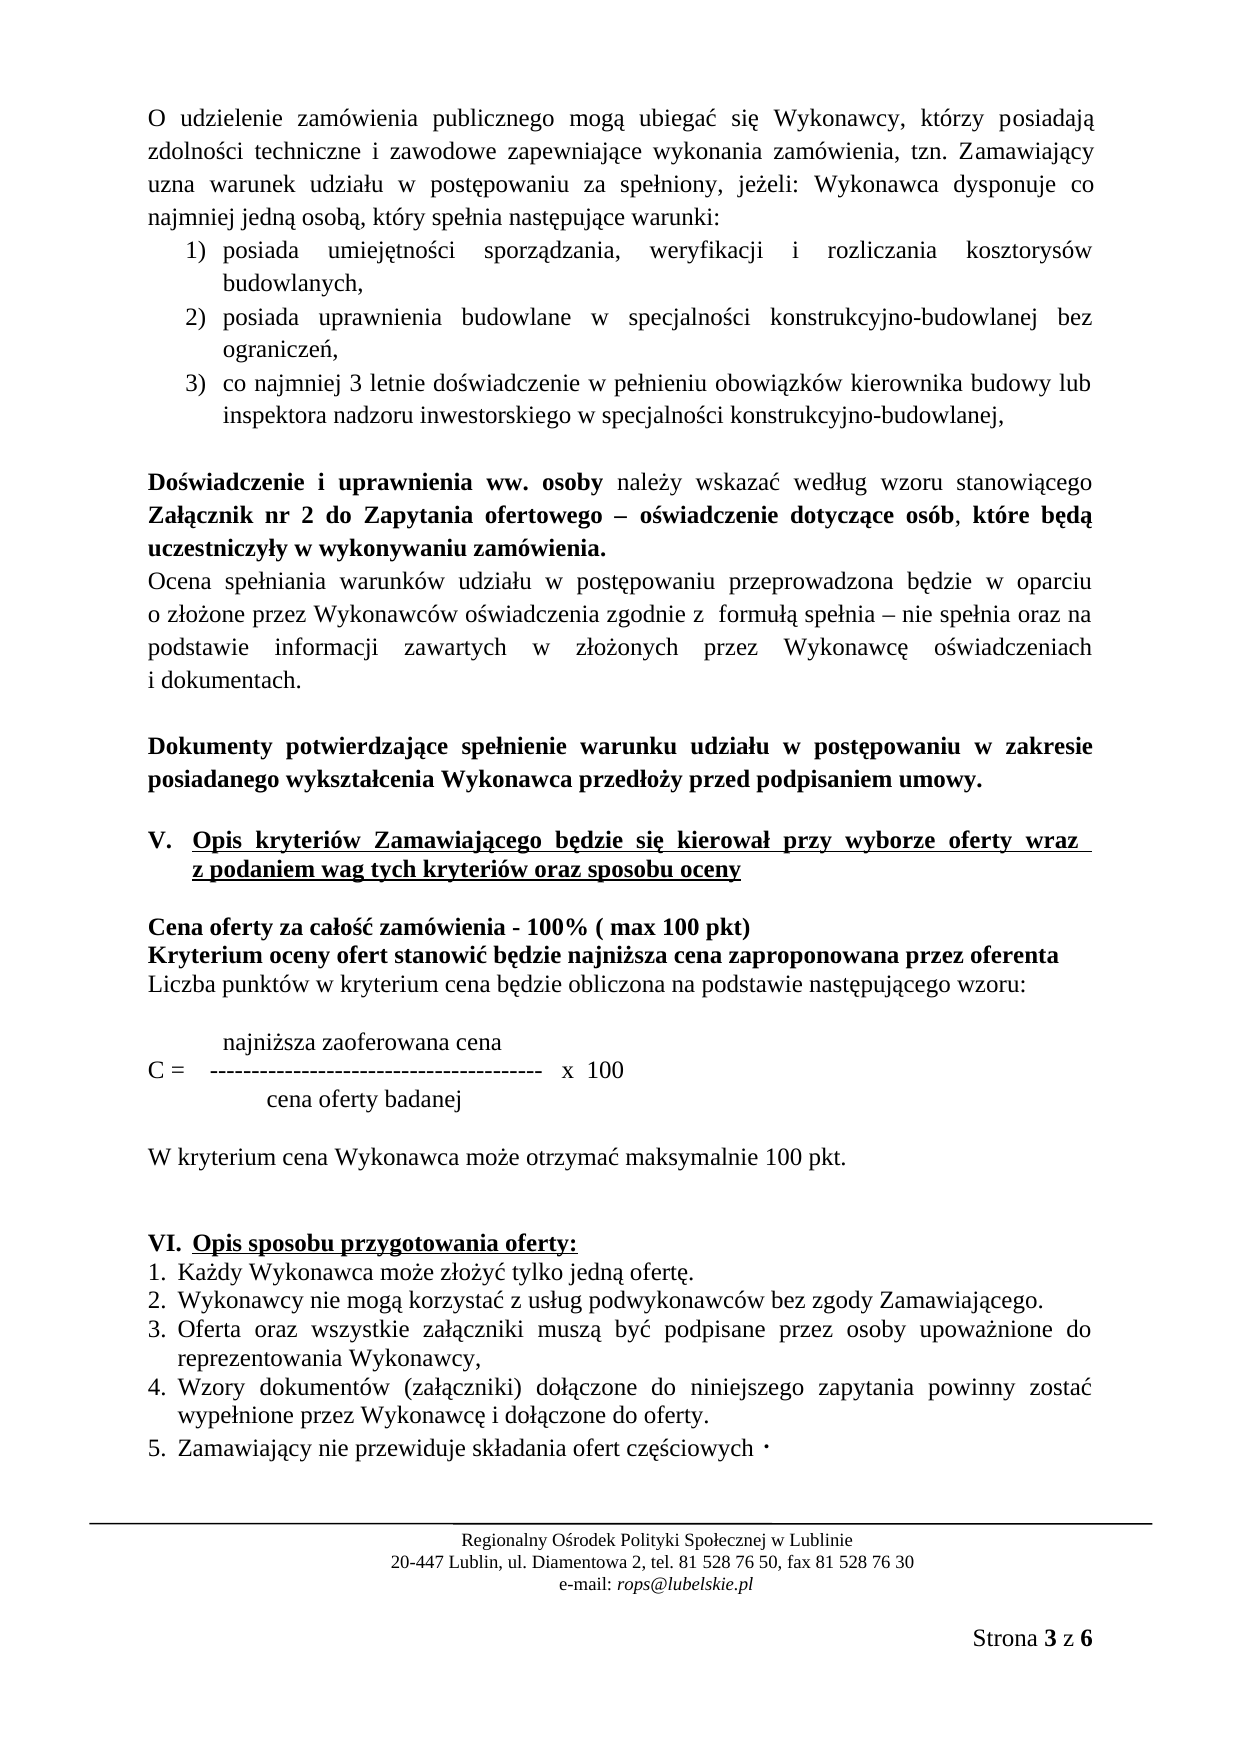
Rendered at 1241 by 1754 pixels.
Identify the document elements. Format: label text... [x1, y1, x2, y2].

list Wzory dokumentów (załączniki) dołączone do niniejszego zapytania powinny zostać wypełnione przez Wykonawcę i dołączone do oferty. [148, 1372, 1093, 1429]
text C = ---------------------------------------- x 100 [148, 1056, 1093, 1084]
text W kryterium cena Wykonawca może otrzymać maksymalnie 100 pkt. [148, 1142, 1093, 1171]
list Opis sposobu przygotowania oferty: [148, 1228, 1093, 1257]
text O udzielenie zamówienia publicznego mogą ubiegać się Wykonawcy, którzy posiadają zdolności techniczne i zawodowe zapewniające wykonania zamówienia, tzn. Zamawiający uzna warunek udziału w postępowaniu za spełniony, jeżeli: Wykonawca dysponuje co najmniej jedną osobą, który spełnia następujące warunki: [148, 103, 1094, 231]
text najniższa zaoferowana cena [148, 1027, 1093, 1056]
text Cena oferty za całość zamówienia - 100% ( max 100 pkt) [148, 912, 1093, 941]
list Zamawiający nie przewiduje składania ofert częściowych． [148, 1429, 1093, 1463]
list posiada uprawnienia budowlane w specjalności konstrukcyjno-budowlanej bez ograniczeń, [185, 302, 1093, 363]
list Każdy Wykonawca może złożyć tylko jedną ofertę. [148, 1257, 1093, 1286]
text Ocena spełniania warunków udziału w postępowaniu przeprowadzona będzie w oparciu o złożone przez Wykonawców oświadczenia zgodnie z formułą spełnia – nie spełnia oraz na podstawie informacji zawartych w złożonych przez Wykonawcę oświadczeniach i dokumentach. [148, 566, 1093, 693]
list Oferta oraz wszystkie załączniki muszą być podpisane przez osoby upoważnione do reprezentowania Wykonawcy, [148, 1314, 1093, 1372]
list posiada umiejętności sporządzania, weryfikacji i rozliczania kosztorysów budowlanych, [185, 236, 1093, 297]
text cena oferty badanej [148, 1084, 1093, 1113]
text Dokumenty potwierdzające spełnienie warunku udziału w postępowaniu w zakresie posiadanego wykształcenia Wykonawca przedłoży przed podpisaniem umowy. [148, 731, 1094, 793]
list Wykonawcy nie mogą korzystać z usług podwykonawców bez zgody Zamawiającego. [148, 1286, 1093, 1314]
text Doświadczenie i uprawnienia ww. osoby należy wskazać według wzoru stanowiącego Załącznik nr 2 do Zapytania ofertowego – oświadczenie dotyczące osób, które będą uczestniczyły w wykonywaniu zamówienia. [148, 467, 1093, 561]
list co najmniej 3 letnie doświadczenie w pełnieniu obowiązków kierownika budowy lub inspektora nadzoru inwestorskiego w specjalności konstrukcyjno-budowlanej, [185, 368, 1093, 429]
text Liczba punktów w kryterium cena będzie obliczona na podstawie następującego wzoru: [148, 969, 1093, 998]
list Opis kryteriów Zamawiającego będzie się kierował przy wyborze oferty wraz z podaniem wag tych kryteriów oraz sposobu oceny [148, 826, 1093, 883]
text Kryterium oceny ofert stanowić będzie najniższa cena zaproponowana przez oferenta [148, 941, 1093, 969]
